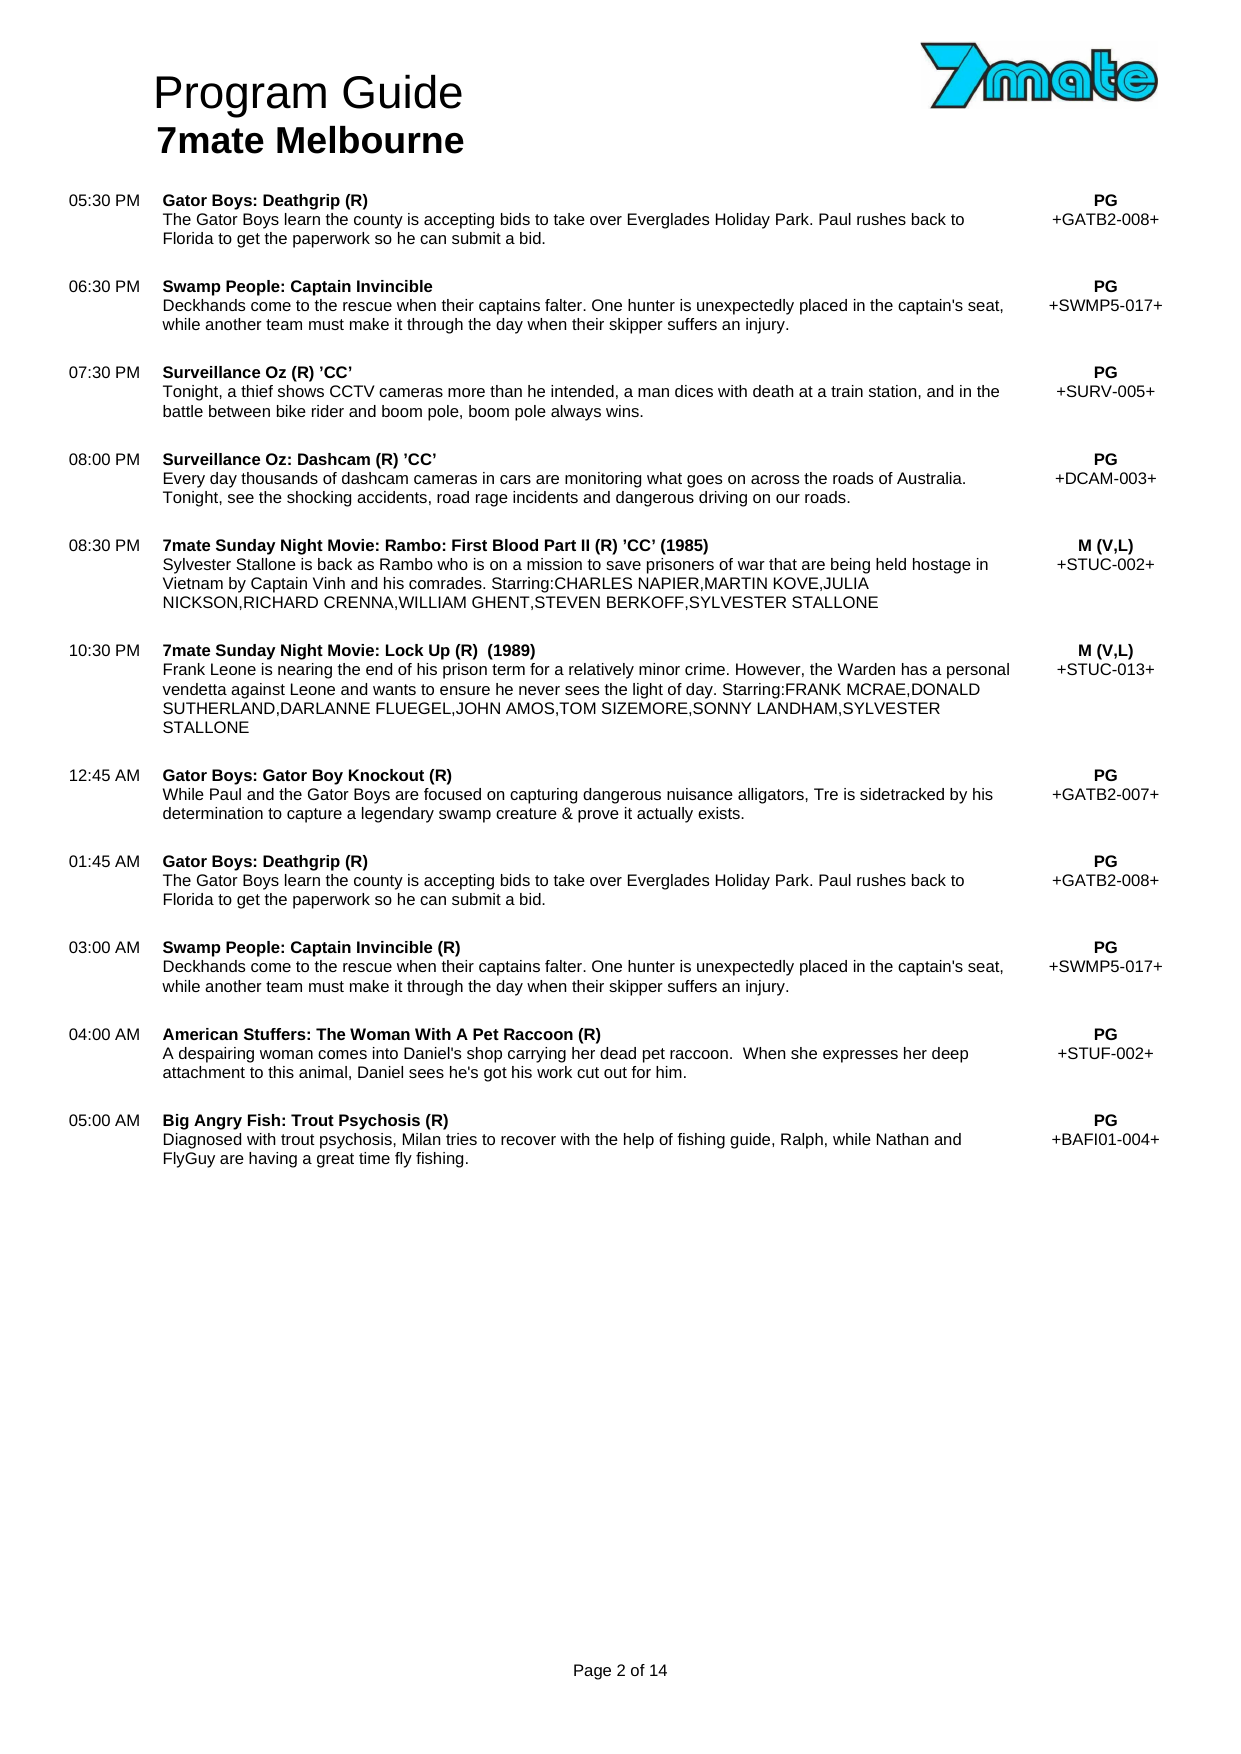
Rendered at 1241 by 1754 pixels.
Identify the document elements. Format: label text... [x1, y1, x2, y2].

table_header 04:00 AM [51, 1024, 151, 1082]
table_header 7mate Sunday Night Movie: Rambo: First Blood Part II (R) ’CC’ (1985) Sylvester Stallone is back as Rambo who is on a mission to save prisoners of war that are being held hostage in Vietnam by Captain Vinh and his comrades. Starring:CHARLES NAPIER,MARTIN KOVE,JULIA NICKSON,RICHARD CRENNA,WILLIAM GHENT,STEVEN BERKOFF,SYLVESTER STALLONE [151, 536, 1022, 612]
table_header Gator Boys: Deathgrip (R) The Gator Boys learn the county is accepting bids to take over Everglades Holiday Park. Paul rushes back to Florida to get the paperwork so he can submit a bid. [151, 852, 1022, 909]
table_header M (V,L) +STUC-013+ [1022, 641, 1189, 737]
table_header PG +GATB2-008+ [1022, 852, 1189, 909]
table_header 07:30 PM [51, 363, 151, 421]
table_header PG +GATB2-008+ [1022, 191, 1189, 248]
table_header Swamp People: Captain Invincible (R) Deckhands come to the rescue when their captains falter. One hunter is unexpectedly placed in the captain's seat, while another team must make it through the day when their skipper suffers an injury. [151, 938, 1022, 996]
table_header Gator Boys: Gator Boy Knockout (R) While Paul and the Gator Boys are focused on capturing dangerous nuisance alligators, Tre is sidetracked by his determination to capture a legendary swamp creature & prove it actually exists. [151, 766, 1022, 823]
table_header 05:00 AM [51, 1111, 151, 1168]
table_header 08:30 PM [51, 536, 151, 612]
table_header PG +GATB2-007+ [1022, 766, 1189, 823]
table_header 12:45 AM [51, 766, 151, 823]
table_header PG +SWMP5-017+ [1022, 277, 1189, 334]
table_header 01:45 AM [51, 852, 151, 909]
table_header 08:00 PM [51, 449, 151, 507]
table_header 06:30 PM [51, 277, 151, 334]
table_header PG +SURV-005+ [1022, 363, 1189, 421]
table_header 7mate Sunday Night Movie: Lock Up (R) (1989) Frank Leone is nearing the end of his prison term for a relatively minor crime. However, the Warden has a personal vendetta against Leone and wants to ensure he never sees the light of day. Starring:FRANK MCRAE,DONALD SUTHERLAND,DARLANNE FLUEGEL,JOHN AMOS,TOM SIZEMORE,SONNY LANDHAM,SYLVESTER STALLONE [151, 641, 1022, 737]
table_header Big Angry Fish: Trout Psychosis (R) Diagnosed with trout psychosis, Milan tries to recover with the help of fishing guide, Ralph, while Nathan and FlyGuy are having a great time fly fishing. [151, 1111, 1022, 1168]
table_header PG +BAFI01-004+ [1022, 1111, 1189, 1168]
table_header Gator Boys: Deathgrip (R) The Gator Boys learn the county is accepting bids to take over Everglades Holiday Park. Paul rushes back to Florida to get the paperwork so he can submit a bid. [151, 191, 1022, 248]
table_header 05:30 PM [51, 191, 151, 248]
table_header PG +DCAM-003+ [1022, 449, 1189, 507]
table_header American Stuffers: The Woman With A Pet Raccoon (R) A despairing woman comes into Daniel's shop carrying her dead pet raccoon. When she expresses her deep attachment to this animal, Daniel sees he's got his work cut out for him. [151, 1024, 1022, 1082]
table_header M (V,L) +STUC-002+ [1022, 536, 1189, 612]
table_header PG +STUF-002+ [1022, 1024, 1189, 1082]
picture [920, 41, 1159, 109]
table_header 10:30 PM [51, 641, 151, 737]
table_header Surveillance Oz (R) ’CC’ Tonight, a thief shows CCTV cameras more than he intended, a man dices with death at a train station, and in the battle between bike rider and boom pole, boom pole always wins. [151, 363, 1022, 421]
table_header Surveillance Oz: Dashcam (R) ’CC’ Every day thousands of dashcam cameras in cars are monitoring what goes on across the roads of Australia. Tonight, see the shocking accidents, road rage incidents and dangerous driving on our roads. [151, 449, 1022, 507]
table_header Swamp People: Captain Invincible Deckhands come to the rescue when their captains falter. One hunter is unexpectedly placed in the captain's seat, while another team must make it through the day when their skipper suffers an injury. [151, 277, 1022, 334]
table_header PG +SWMP5-017+ [1022, 938, 1189, 996]
table_header 03:00 AM [51, 938, 151, 996]
